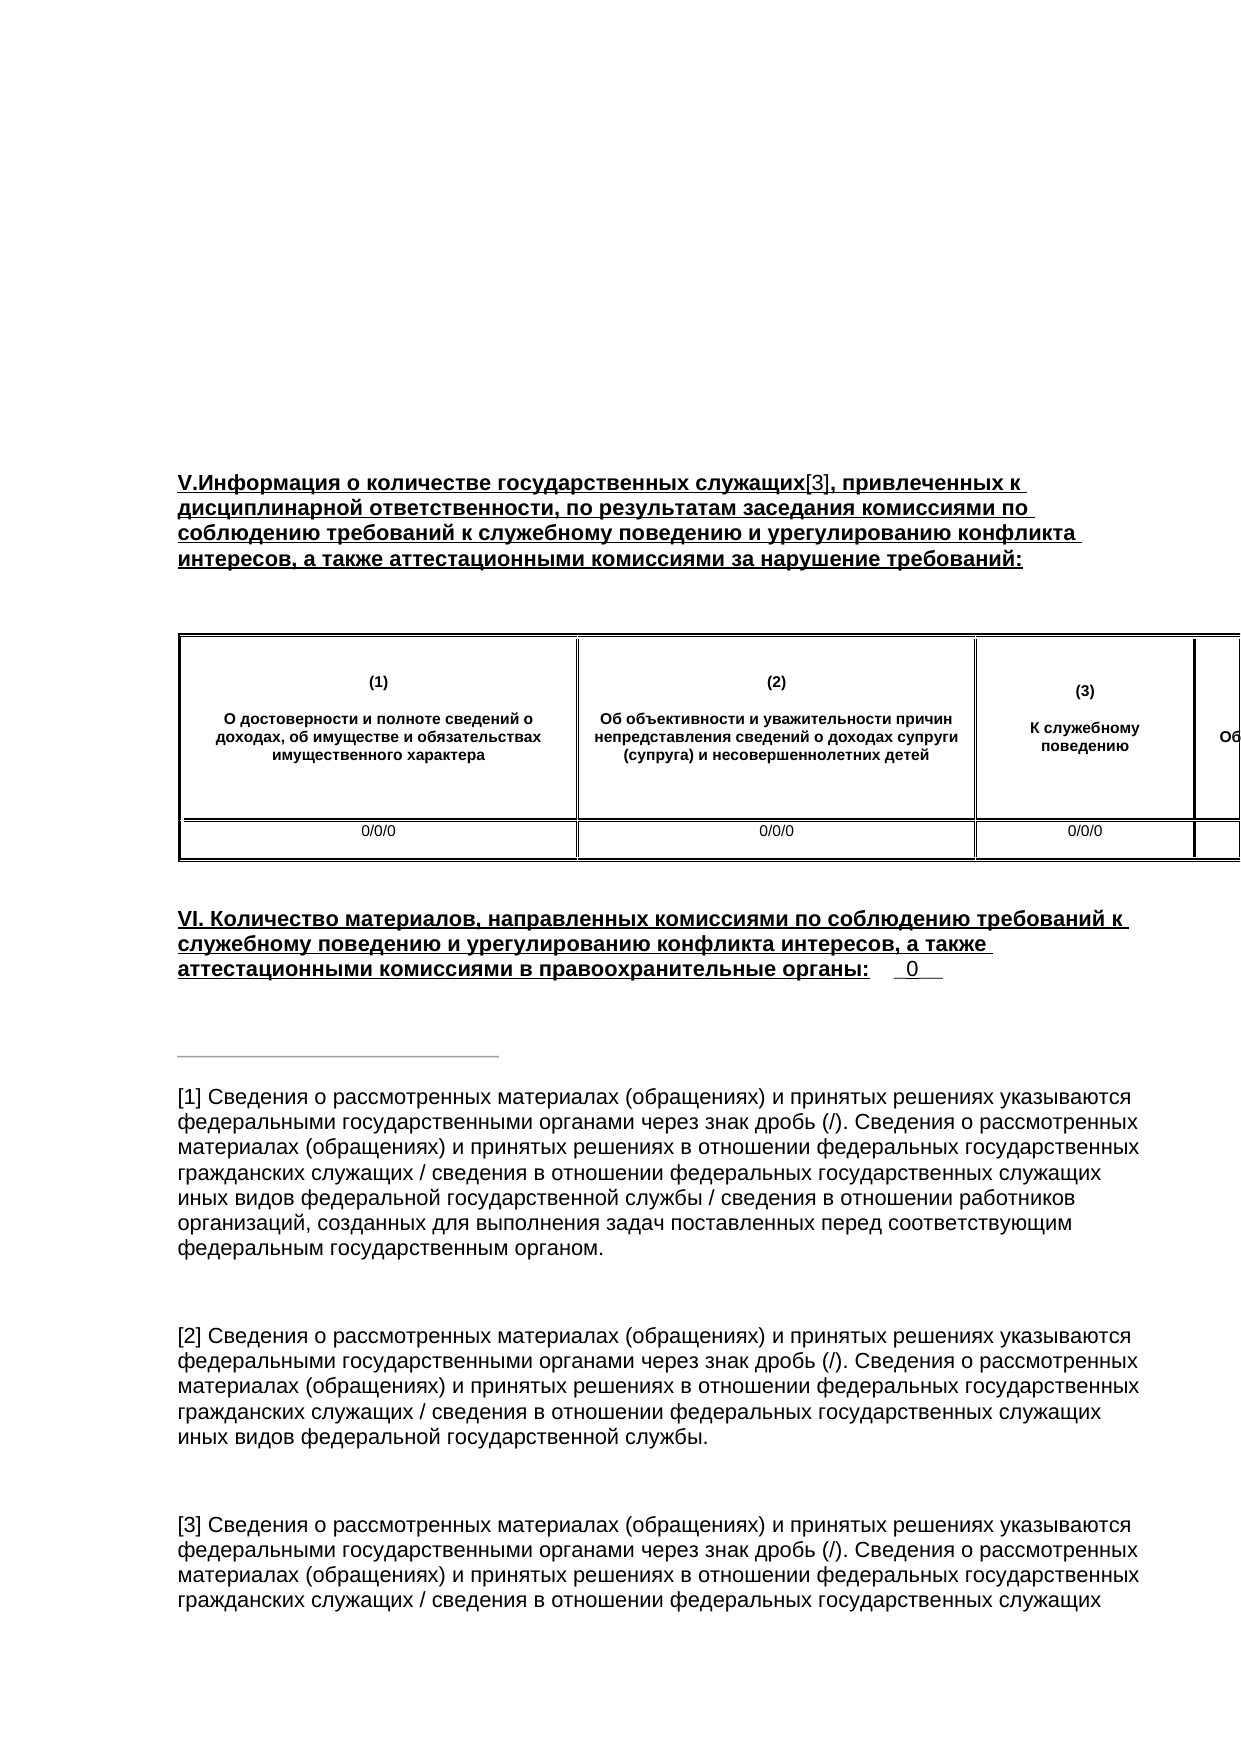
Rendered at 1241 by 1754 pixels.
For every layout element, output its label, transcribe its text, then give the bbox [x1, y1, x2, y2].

text V.Информация о количестве государственных служащих[3], привлеченных к дисциплинарной ответственности, по результатам заседания комиссиями по соблюдению требований к служебному поведению и урегулированию конфликта интересов, а также аттестационными комиссиями за нарушение требований: [177, 470, 1152, 571]
table_header (2) Об объективности и уважительности причин непредставления сведений о доходах супруги (супруга) и несовершеннолетних детей [578, 637, 976, 818]
table_header (4) Об урегулировании конфликта интересов [1194, 637, 1240, 818]
table_header (3) К служебному поведению [976, 637, 1194, 818]
table_cell 0/0/0 [976, 822, 1194, 858]
text [2] Сведения о рассмотренных материалах (обращениях) и принятых решениях указываются федеральными государственными органами через знак дробь (/). Сведения о рассмотренных материалах (обращениях) и принятых решениях в отношении федеральных государственных гражданских служащих / сведения в отношении федеральных государственных служащих иных видов федеральной государственной службы. [177, 1323, 1152, 1449]
table_cell 0/0/0 [1194, 822, 1240, 858]
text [177, 1512, 1152, 1613]
text [1] Сведения о рассмотренных материалах (обращениях) и принятых решениях указываются федеральными государственными органами через знак дробь (/). Сведения о рассмотренных материалах (обращениях) и принятых решениях в отношении федеральных государственных гражданских служащих / сведения в отношении федеральных государственных служащих иных видов федеральной государственной службы / сведения в отношении работников организаций, созданных для выполнения задач поставленных перед соответствующим федеральным государственным органом. [177, 1084, 1152, 1260]
text VI. Количество материалов, направленных комиссиями по соблюдению требований к служебному поведению и урегулированию конфликта интересов, а также аттестационными комиссиями в правоохранительные органы: _0__ [177, 905, 1152, 981]
table_cell 0/0/0 [578, 822, 976, 858]
table_header (1) О достоверности и полноте сведений о доходах, об имуществе и обязательствах имущественного характера [181, 637, 577, 818]
table_cell 0/0/0 [181, 818, 577, 858]
